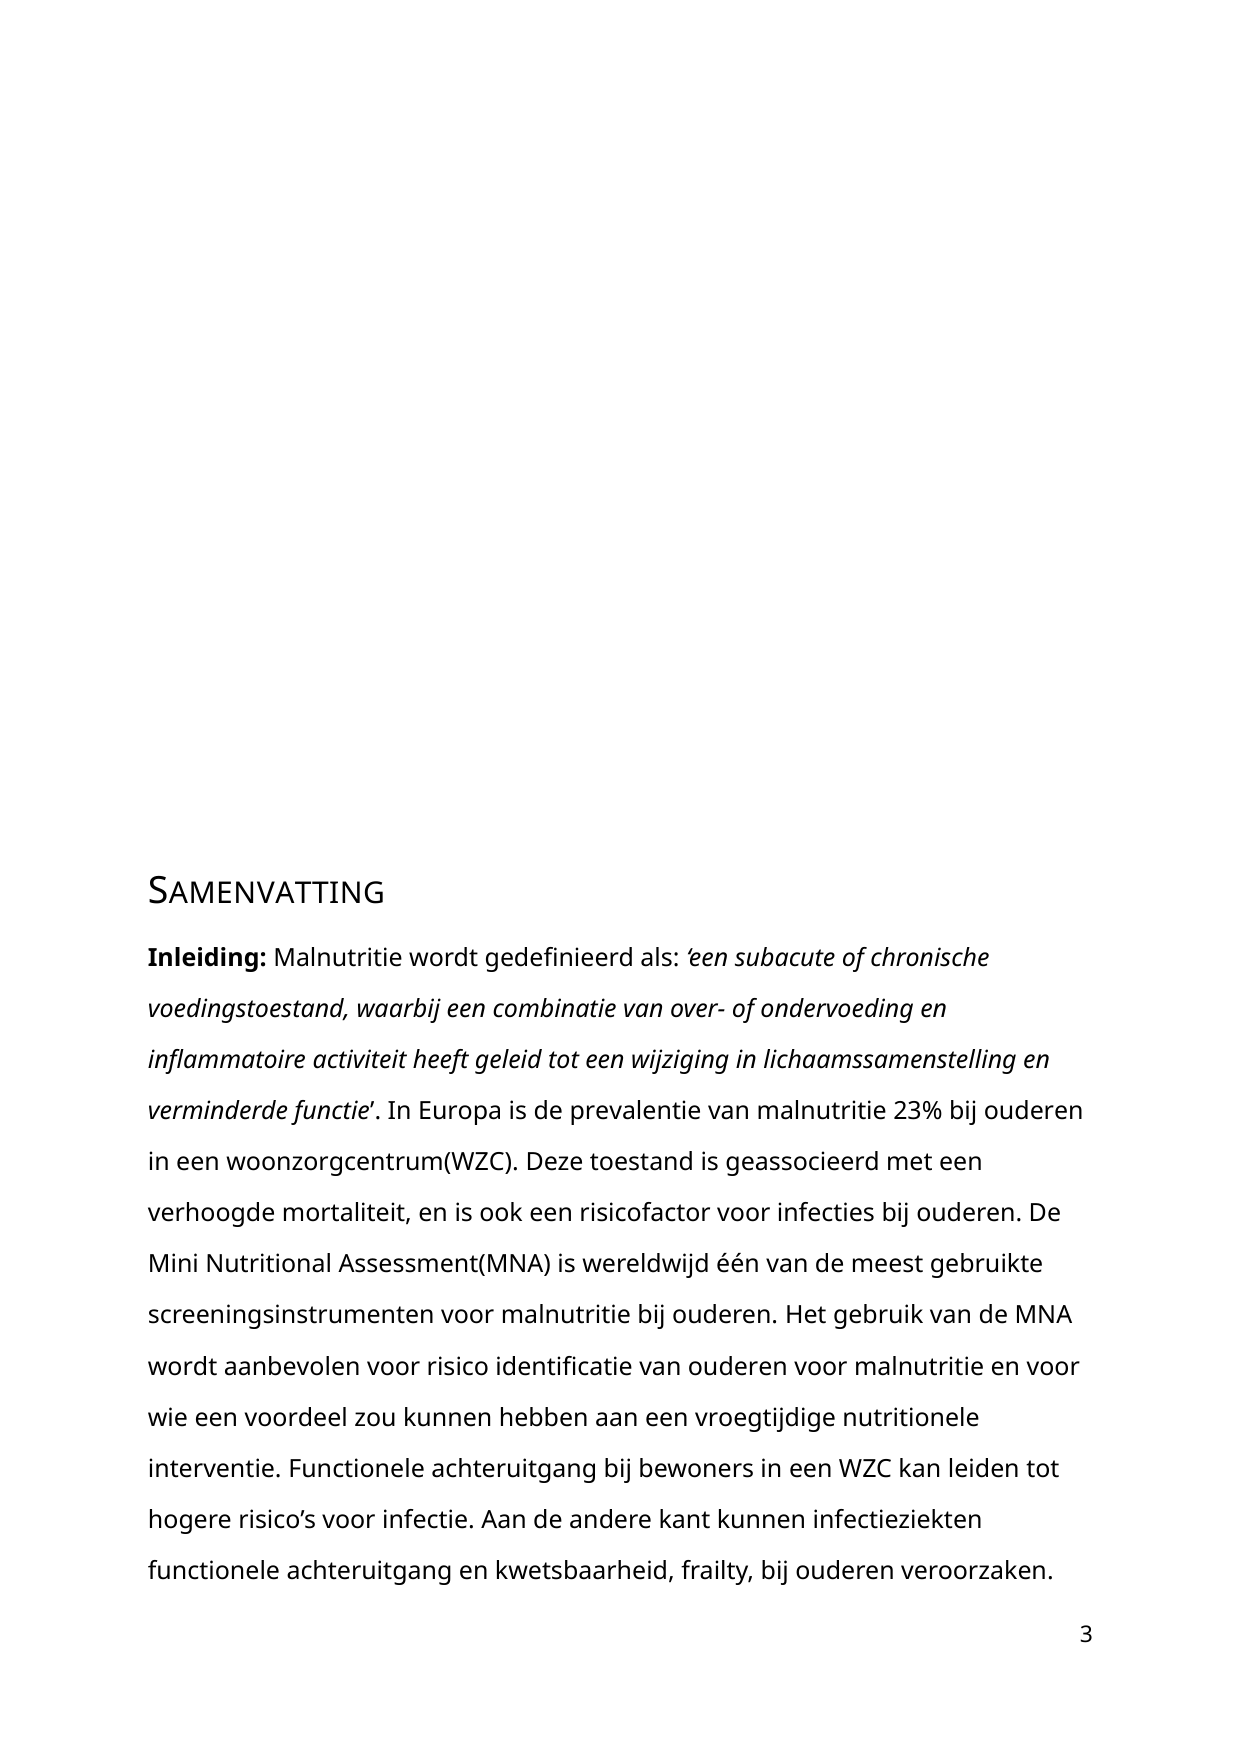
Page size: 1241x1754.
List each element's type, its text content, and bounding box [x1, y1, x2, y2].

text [148, 940, 1093, 1586]
subtitle Samenvatting [148, 863, 1093, 914]
